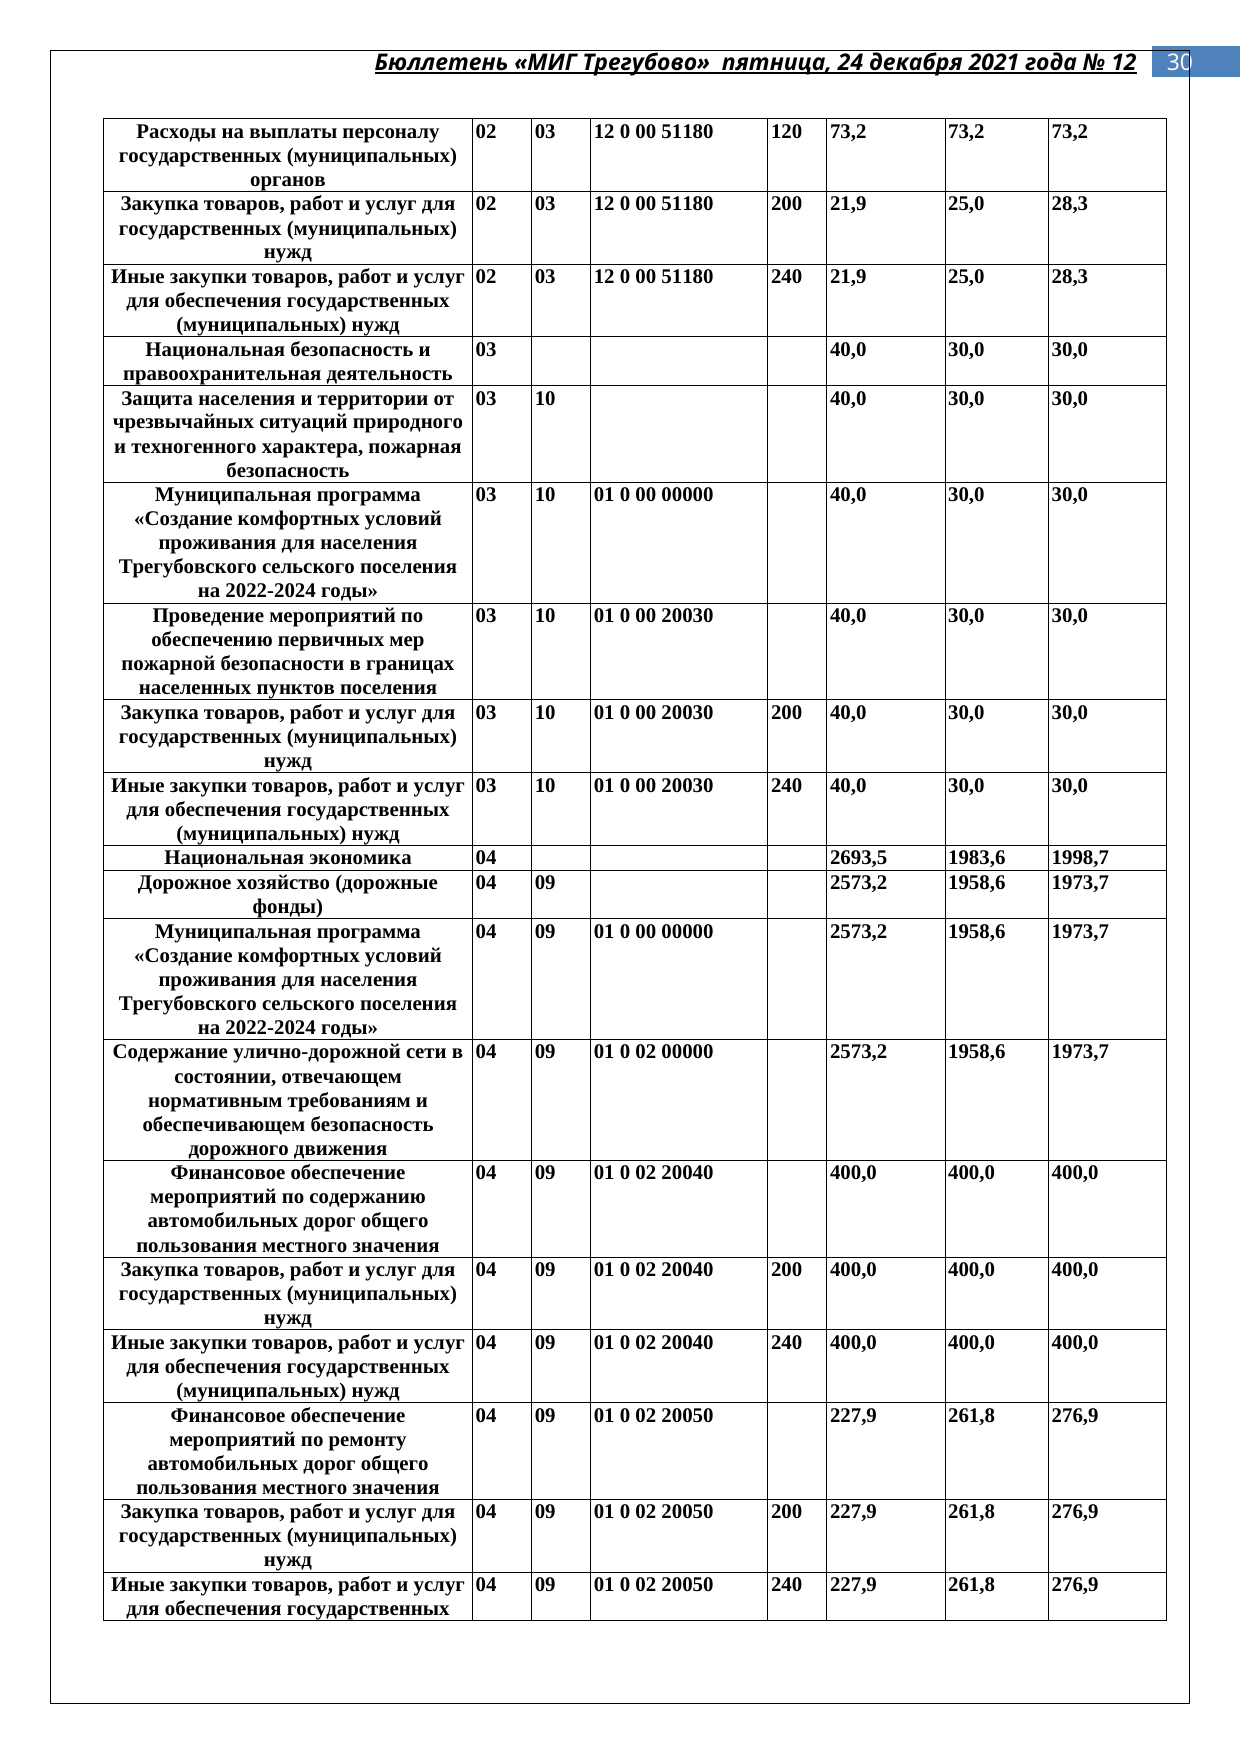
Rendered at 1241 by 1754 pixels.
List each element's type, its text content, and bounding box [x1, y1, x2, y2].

table_cell 200 [768, 192, 826, 263]
table_cell 30,0 [1049, 386, 1166, 482]
table_cell 30,0 [946, 773, 1048, 845]
table_cell 09 [532, 871, 590, 918]
table_cell 12 0 00 51180 [591, 265, 767, 336]
table_cell Иные закупки товаров, работ и услуг для обеспечения государственных (муниципальных) нужд [104, 265, 472, 336]
table_cell 400,0 [1049, 1161, 1166, 1257]
table_cell 227,9 [827, 1573, 945, 1620]
table_cell 400,0 [827, 1258, 945, 1329]
table_cell 03 [473, 773, 531, 845]
table_cell 04 [473, 919, 531, 1039]
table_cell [104, 1573, 472, 1620]
table_cell 261,8 [946, 1500, 1048, 1571]
table_cell 03 [473, 483, 531, 602]
table_cell 2573,2 [827, 919, 945, 1039]
table_cell 1973,7 [1049, 1040, 1166, 1160]
table_cell 02 [473, 265, 531, 336]
table_cell 30,0 [946, 604, 1048, 699]
table_cell 25,0 [946, 192, 1048, 263]
table_cell 03 [532, 265, 590, 336]
table_cell 09 [532, 1500, 590, 1571]
table_cell 73,2 [827, 119, 945, 191]
table_cell 1958,6 [946, 919, 1048, 1039]
table_cell [591, 337, 767, 385]
table_cell 01 0 02 20050 [591, 1573, 767, 1620]
table_cell 1973,7 [1049, 919, 1166, 1039]
table_cell 40,0 [827, 483, 945, 602]
table_cell 200 [768, 700, 826, 772]
table_cell 01 0 02 00000 [591, 1040, 767, 1160]
table_cell 1983,6 [946, 846, 1048, 869]
table_cell 02 [473, 119, 531, 191]
table_cell 227,9 [827, 1403, 945, 1499]
table_cell 30,0 [1049, 483, 1166, 602]
table_cell 30,0 [1049, 700, 1166, 772]
table_cell [768, 919, 826, 1039]
table_cell Закупка товаров, работ и услуг для государственных (муниципальных) нужд [104, 192, 472, 263]
table_cell 21,9 [827, 192, 945, 263]
table_cell [768, 604, 826, 699]
table_cell 09 [532, 1330, 590, 1402]
table_cell Национальная экономика [104, 846, 472, 869]
table_cell 09 [532, 1403, 590, 1499]
table_cell [591, 386, 767, 482]
table_cell 400,0 [946, 1258, 1048, 1329]
table_cell 30,0 [946, 386, 1048, 482]
table_cell 12 0 00 51180 [591, 192, 767, 263]
table_cell 276,9 [1049, 1403, 1166, 1499]
table_cell 261,8 [946, 1573, 1048, 1620]
table_cell Закупка товаров, работ и услуг для государственных (муниципальных) нужд [104, 1500, 472, 1571]
table_cell 200 [768, 1258, 826, 1329]
table_cell 40,0 [827, 604, 945, 699]
table_cell 09 [532, 1040, 590, 1160]
table_cell 1958,6 [946, 1040, 1048, 1160]
table_cell 276,9 [1049, 1500, 1166, 1571]
table_cell 1958,6 [946, 871, 1048, 918]
table_cell 240 [768, 1330, 826, 1402]
table_cell Финансовое обеспечение мероприятий по содержанию автомобильных дорог общего пользования местного значения [104, 1161, 472, 1257]
table_cell 25,0 [946, 265, 1048, 336]
table_cell 01 0 00 20030 [591, 773, 767, 845]
table_cell 01 0 02 20040 [591, 1161, 767, 1257]
table_cell Закупка товаров, работ и услуг для государственных (муниципальных) нужд [104, 1258, 472, 1329]
table_cell Расходы на выплаты персоналу государственных (муниципальных) органов [104, 119, 472, 191]
table_cell 73,2 [1049, 119, 1166, 191]
table_cell 1998,7 [1049, 846, 1166, 869]
table_cell Муниципальная программа «Создание комфортных условий проживания для населения Трегубовского сельского поселения на 2022-2024 годы» [104, 483, 472, 602]
table_cell 2693,5 [827, 846, 945, 869]
table_cell [768, 871, 826, 918]
table_cell Защита населения и территории от чрезвычайных ситуаций природного и техногенного характера, пожарная безопасность [104, 386, 472, 482]
table_cell 400,0 [1049, 1330, 1166, 1402]
table_cell [768, 1403, 826, 1499]
table_cell 10 [532, 386, 590, 482]
table_cell 2573,2 [827, 1040, 945, 1160]
table_cell 03 [473, 604, 531, 699]
table_cell 10 [532, 483, 590, 602]
table_cell Закупка товаров, работ и услуг для государственных (муниципальных) нужд [104, 700, 472, 772]
table_cell 73,2 [946, 119, 1048, 191]
table_cell 01 0 02 20050 [591, 1500, 767, 1571]
table_cell Иные закупки товаров, работ и услуг для обеспечения государственных (муниципальных) нужд [104, 773, 472, 845]
table_cell [768, 846, 826, 869]
table_cell 03 [473, 700, 531, 772]
table_cell [591, 846, 767, 869]
table_cell 400,0 [827, 1161, 945, 1257]
table_cell 09 [532, 1573, 590, 1620]
table_cell [768, 1040, 826, 1160]
table_cell [532, 337, 590, 385]
table_cell 01 0 02 20050 [591, 1403, 767, 1499]
table_cell 01 0 00 20030 [591, 604, 767, 699]
table_cell 400,0 [946, 1161, 1048, 1257]
table_cell Муниципальная программа «Создание комфортных условий проживания для населения Трегубовского сельского поселения на 2022-2024 годы» [104, 919, 472, 1039]
table_cell 01 0 02 20040 [591, 1330, 767, 1402]
table_cell 03 [473, 386, 531, 482]
table_cell 30,0 [946, 483, 1048, 602]
table_cell 01 0 00 20030 [591, 700, 767, 772]
table_cell 240 [768, 773, 826, 845]
table_cell 01 0 02 20040 [591, 1258, 767, 1329]
table_cell 09 [532, 919, 590, 1039]
table_cell [768, 1161, 826, 1257]
table_cell 09 [532, 1258, 590, 1329]
table_cell 04 [473, 1258, 531, 1329]
table_cell 01 0 00 00000 [591, 919, 767, 1039]
table_cell 276,9 [1049, 1573, 1166, 1620]
table_cell 40,0 [827, 337, 945, 385]
table_cell 10 [532, 700, 590, 772]
table_cell 04 [473, 1573, 531, 1620]
table_cell [768, 337, 826, 385]
table_cell 04 [473, 1161, 531, 1257]
table_cell Дорожное хозяйство (дорожные фонды) [104, 871, 472, 918]
table_cell 10 [532, 773, 590, 845]
table_cell 120 [768, 119, 826, 191]
table_cell 09 [532, 1161, 590, 1257]
table_cell 400,0 [946, 1330, 1048, 1402]
table_cell 40,0 [827, 700, 945, 772]
table_cell Содержание улично-дорожной сети в состоянии, отвечающем нормативным требованиям и обеспечивающем безопасность дорожного движения [104, 1040, 472, 1160]
table_cell 03 [473, 337, 531, 385]
table_cell [768, 386, 826, 482]
table_cell 01 0 00 00000 [591, 483, 767, 602]
table_cell 12 0 00 51180 [591, 119, 767, 191]
table_cell 400,0 [827, 1330, 945, 1402]
table_cell 400,0 [1049, 1258, 1166, 1329]
table_cell [532, 846, 590, 869]
table_cell [768, 483, 826, 602]
table_cell 227,9 [827, 1500, 945, 1571]
table_cell 10 [532, 604, 590, 699]
table_cell Иные закупки товаров, работ и услуг для обеспечения государственных (муниципальных) нужд [104, 1330, 472, 1402]
table_cell 30,0 [1049, 604, 1166, 699]
table_cell 04 [473, 871, 531, 918]
table_cell 21,9 [827, 265, 945, 336]
table_cell 28,3 [1049, 265, 1166, 336]
table_cell 2573,2 [827, 871, 945, 918]
table_cell 40,0 [827, 386, 945, 482]
table_cell 04 [473, 1330, 531, 1402]
table_cell 30,0 [946, 700, 1048, 772]
table_cell Национальная безопасность и правоохранительная деятельность [104, 337, 472, 385]
table_cell 04 [473, 846, 531, 869]
table_cell 30,0 [1049, 337, 1166, 385]
table_cell 02 [473, 192, 531, 263]
table_cell 40,0 [827, 773, 945, 845]
table_cell 240 [768, 1573, 826, 1620]
table_cell 240 [768, 265, 826, 336]
table_cell Проведение мероприятий по обеспечению первичных мер пожарной безопасности в границах населенных пунктов поселения [104, 604, 472, 699]
table_cell 261,8 [946, 1403, 1048, 1499]
table_cell 30,0 [946, 337, 1048, 385]
table_cell 04 [473, 1500, 531, 1571]
table_cell 04 [473, 1040, 531, 1160]
table_cell 03 [532, 119, 590, 191]
table_cell 200 [768, 1500, 826, 1571]
table_cell 28,3 [1049, 192, 1166, 263]
table_cell 03 [532, 192, 590, 263]
table_cell 1973,7 [1049, 871, 1166, 918]
table_cell Финансовое обеспечение мероприятий по ремонту автомобильных дорог общего пользования местного значения [104, 1403, 472, 1499]
table_cell 30,0 [1049, 773, 1166, 845]
table_cell [591, 871, 767, 918]
table_cell 04 [473, 1403, 531, 1499]
